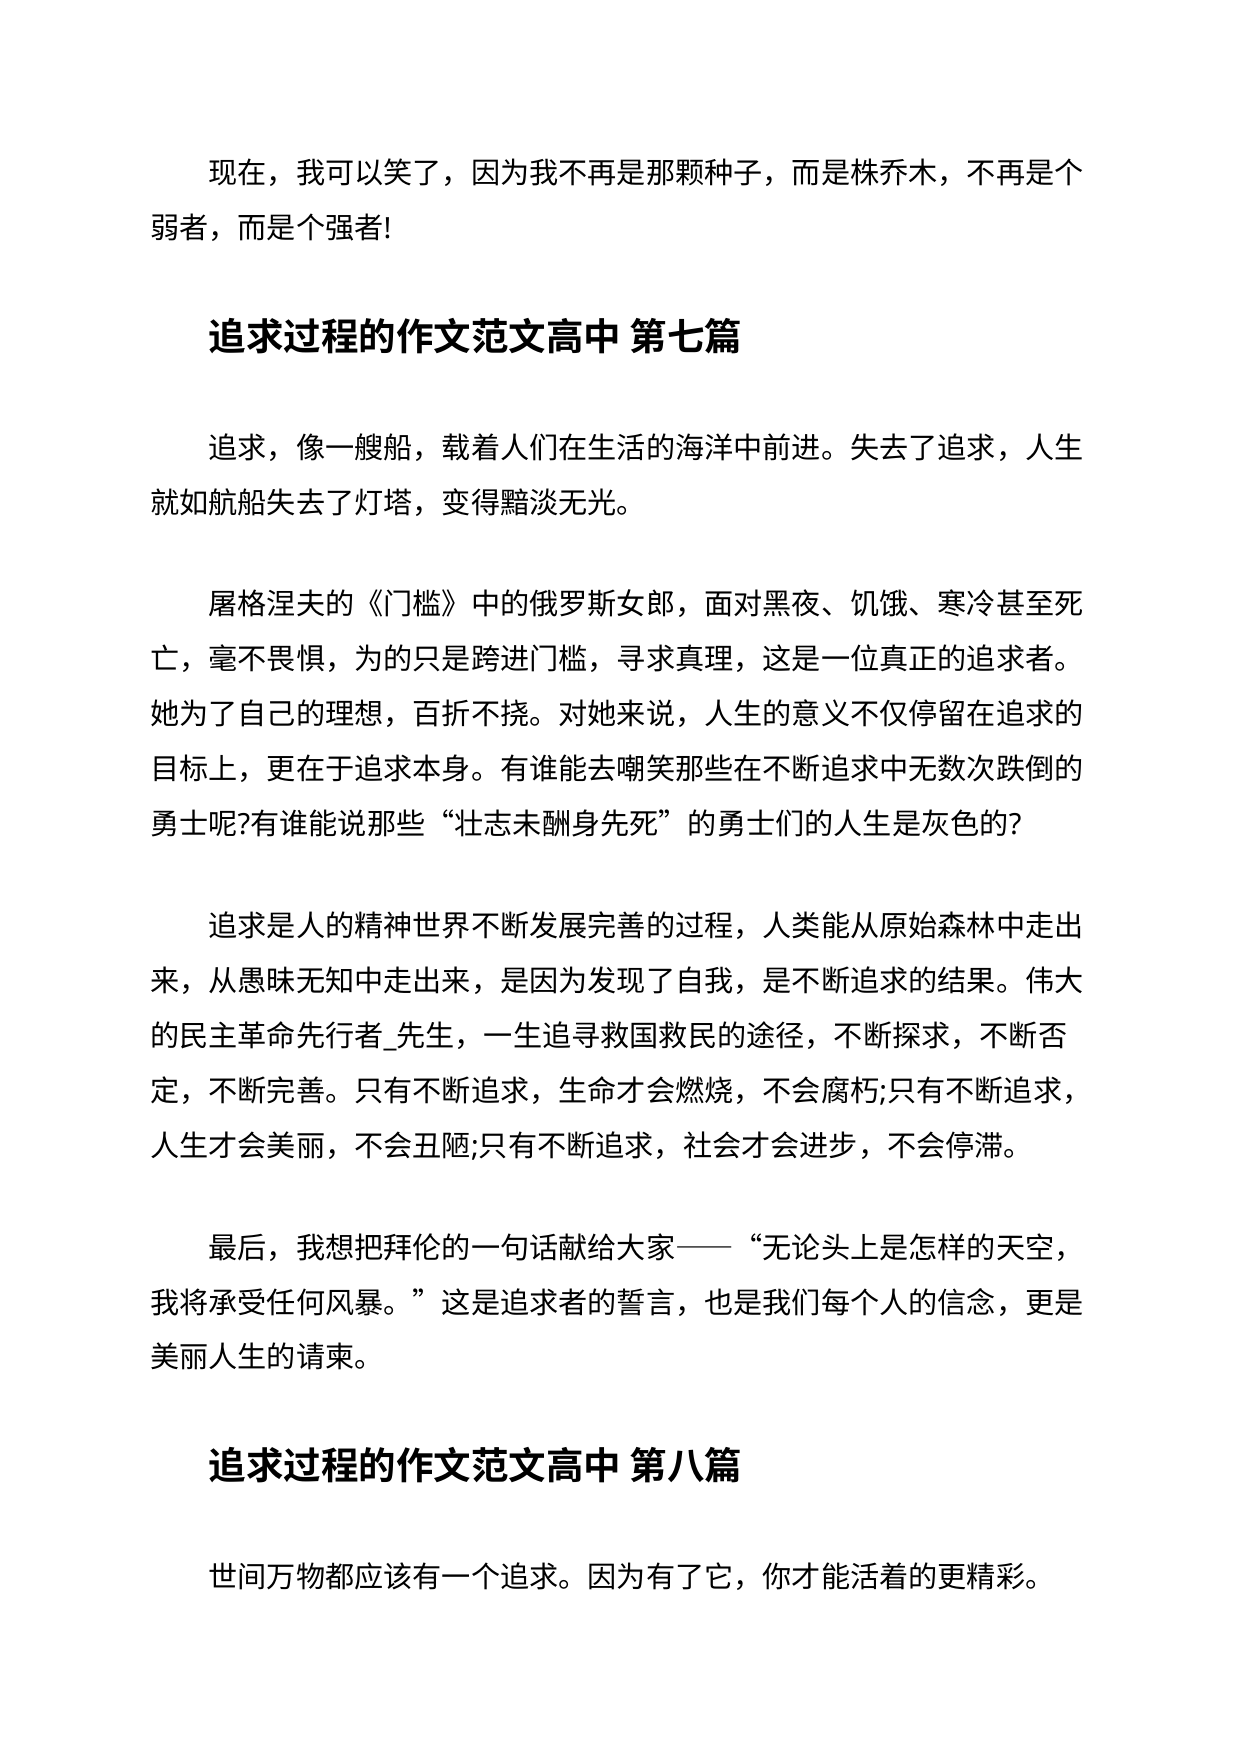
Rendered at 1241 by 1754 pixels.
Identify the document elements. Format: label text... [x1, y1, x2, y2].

text 追求，像一艘船，载着人们在生活的海洋中前进。失去了追求，人生就如航船失去了灯塔，变得黯淡无光。 [150, 424, 1090, 521]
text 追求过程的作文范文高中 第七篇 [150, 307, 1090, 361]
text 世间万物都应该有一个追求。因为有了它，你才能活着的更精彩。 [150, 1553, 1090, 1596]
text 最后，我想把拜伦的一句话献给大家——“无论头上是怎样的天空，我将承受任何风暴。”这是追求者的誓言，也是我们每个人的信念，更是美丽人生的请柬。 [150, 1224, 1090, 1376]
text 现在，我可以笑了，因为我不再是那颗种子，而是株乔木，不再是个弱者，而是个强者! [150, 150, 1090, 247]
text 追求过程的作文范文高中 第八篇 [150, 1436, 1090, 1490]
text 追求是人的精神世界不断发展完善的过程，人类能从原始森林中走出来，从愚昧无知中走出来，是因为发现了自我，是不断追求的结果。伟大的民主革命先行者_先生，一生追寻救国救民的途径，不断探求，不断否定，不断完善。只有不断追求，生命才会燃烧，不会腐朽;只有不断追求，人生才会美丽，不会丑陋;只有不断追求，社会才会进步，不会停滞。 [150, 902, 1090, 1165]
text 屠格涅夫的《门槛》中的俄罗斯女郎，面对黑夜、饥饿、寒冷甚至死亡，毫不畏惧，为的只是跨进门槛，寻求真理，这是一位真正的追求者。她为了自己的理想，百折不挠。对她来说，人生的意义不仅停留在追求的目标上，更在于追求本身。有谁能去嘲笑那些在不断追求中无数次跌倒的勇士呢?有谁能说那些“壮志未酬身先死”的勇士们的人生是灰色的? [150, 581, 1090, 843]
